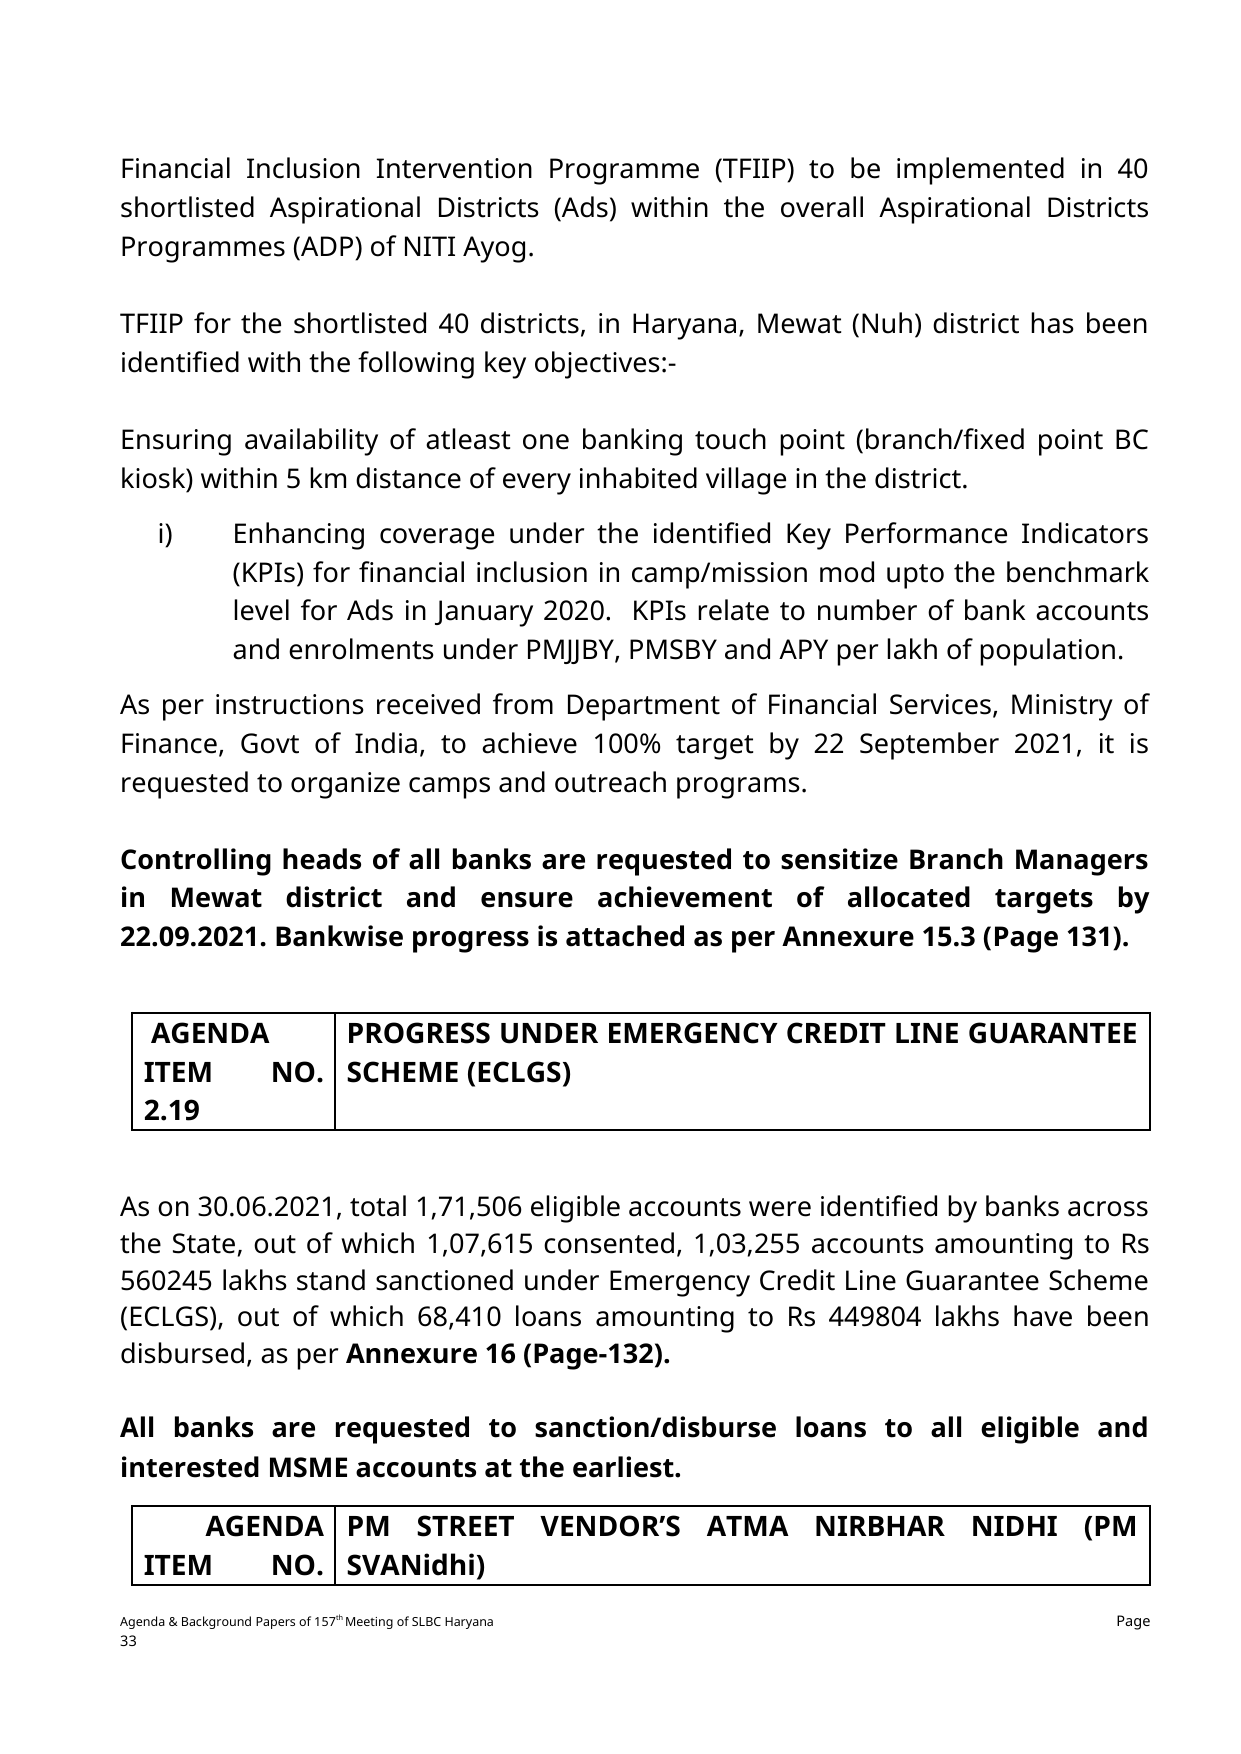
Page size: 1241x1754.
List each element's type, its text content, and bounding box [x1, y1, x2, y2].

text As on 30.06.2021, total 1,71,506 eligible accounts were identified by banks across the State, out of which 1,07,615 consented, 1,03,255 accounts amounting to Rs 560245 lakhs stand sanctioned under Emergency Credit Line Guarantee Scheme (ECLGS), out of which 68,410 loans amounting to Rs 449804 lakhs have been disbursed, as per Annexure 16 (Page-132). [120, 1187, 1150, 1372]
text TFIIP for the shortlisted 40 districts, in Haryana, Mewat (Nuh) district has been identified with the following key objectives:- [120, 304, 1150, 380]
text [120, 150, 1150, 264]
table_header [336, 1507, 1149, 1583]
table_header PROGRESS UNDER EMERGENCY CREDIT LINE GUARANTEE SCHEME (ECLGS) [336, 1014, 1149, 1129]
text All banks are requested to sanction/disburse loans to all eligible and interested MSME accounts at the earliest. [120, 1408, 1150, 1485]
text Ensuring availability of atleast one banking touch point (branch/fixed point BC kiosk) within 5 km distance of every inhabited village in the district. [120, 421, 1150, 496]
text Controlling heads of all banks are requested to sensitize Branch Managers in Mewat district and ensure achievement of allocated targets by 22.09.2021. Bankwise progress is attached as per Annexure 15.3 (Page 131). [120, 840, 1150, 954]
list Enhancing coverage under the identified Key Performance Indicators (KPIs) for financial inclusion in camp/mission mod upto the benchmark level for Ads in January 2020. KPIs relate to number of bank accounts and enrolments under PMJJBY, PMSBY and APY per lakh of population. [157, 514, 1150, 667]
text As per instructions received from Department of Financial Services, Ministry of Finance, Govt of India, to achieve 100% target by 22 September 2021, it is requested to organize camps and outreach programs. [120, 686, 1150, 800]
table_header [133, 1507, 334, 1583]
table_header AGENDA ITEM NO. 2.19 [133, 1014, 334, 1129]
